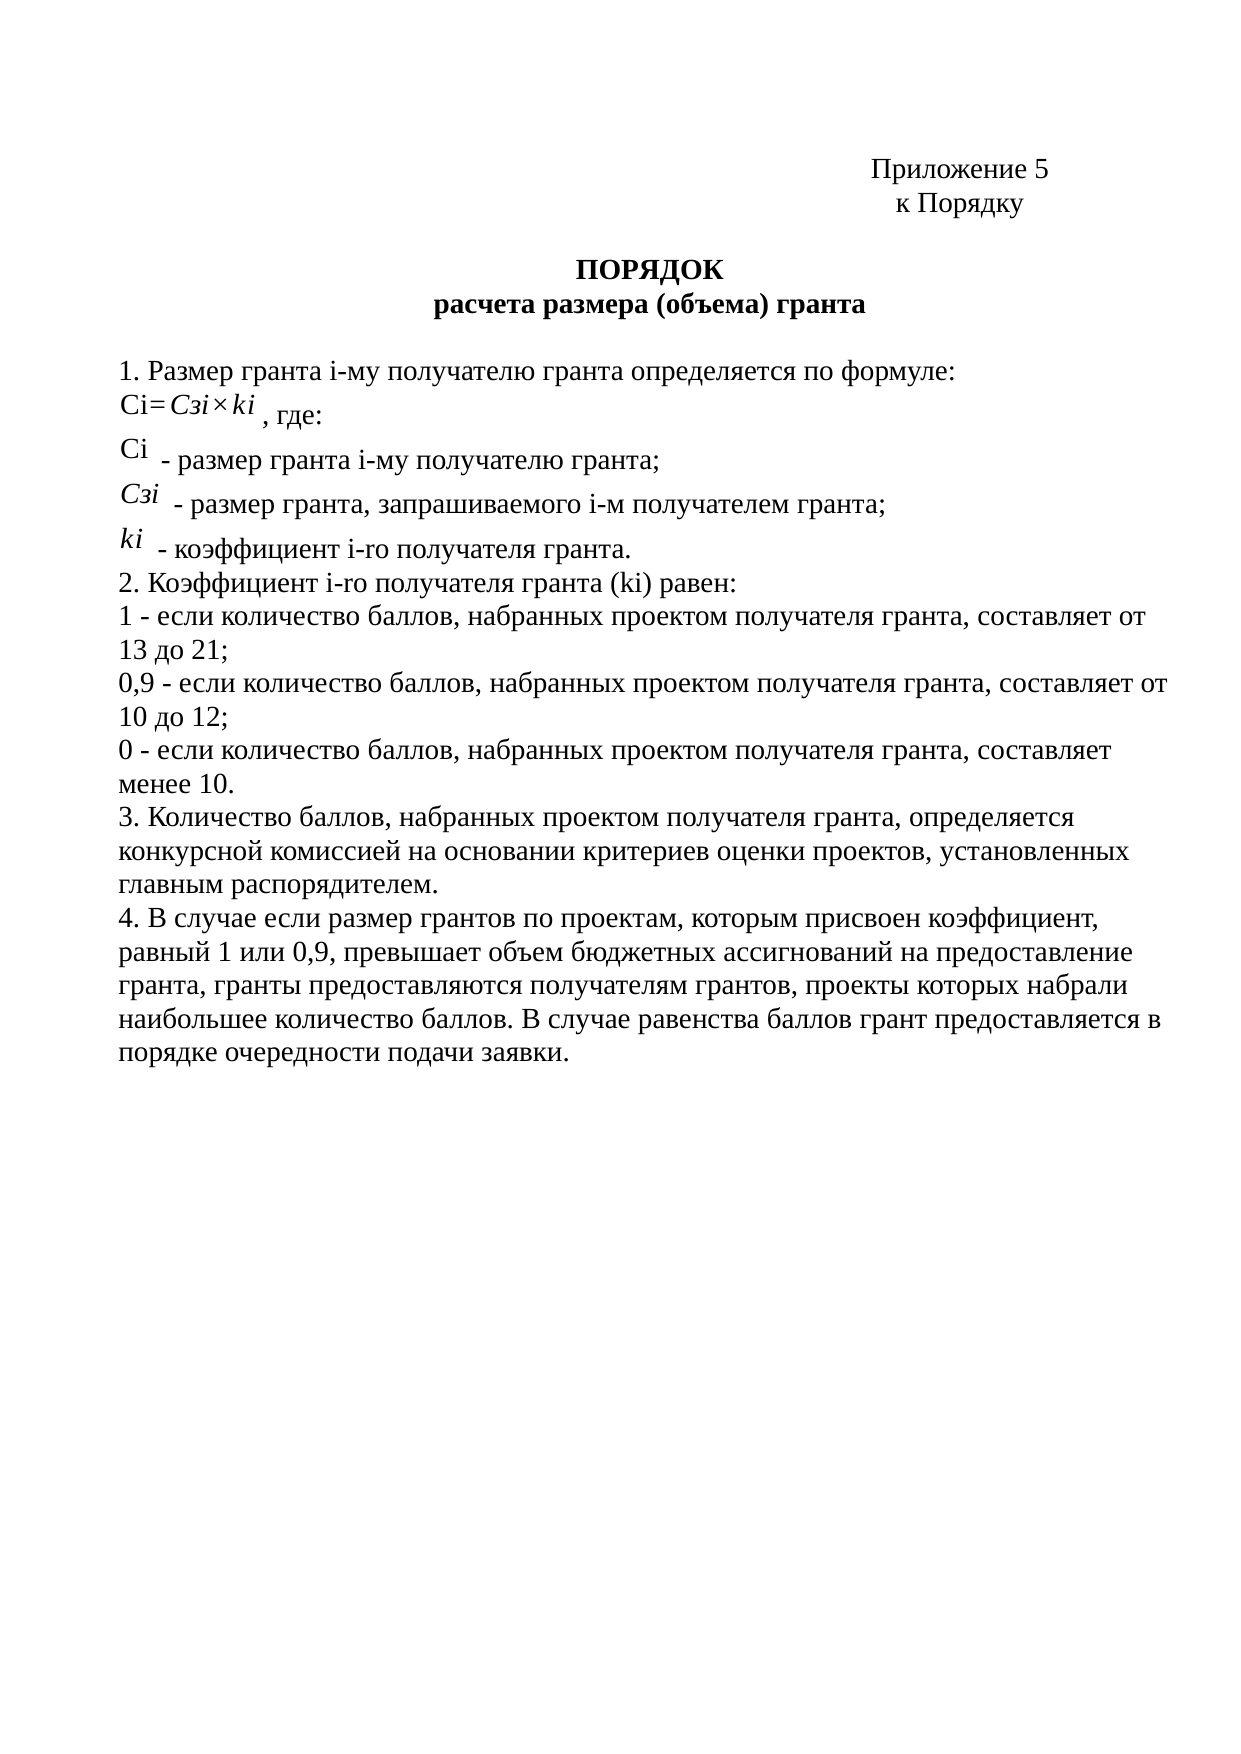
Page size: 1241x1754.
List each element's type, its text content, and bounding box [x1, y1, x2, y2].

text ПОРЯДОК [118, 252, 1181, 286]
text - размер гранта, запрашиваемого i-м получателем гранта; [118, 476, 1181, 520]
text Приложение 5 [738, 152, 1181, 185]
text 3. Количество баллов, набранных проектом получателя гранта, определяется конкурсной комиссией на основании критериев оценки проектов, установленных главным распорядителем. [118, 799, 1181, 900]
text к Порядку [738, 185, 1181, 219]
text 1. Размер гранта i-му получателю гранта определяется по формуле: [118, 353, 1181, 386]
text 2. Коэффициент i-ro получателя гранта (ki) равен: [118, 565, 1181, 598]
text - коэффициент i-ro получателя гранта. [118, 520, 1181, 565]
text 1 - если количество баллов, набранных проектом получателя гранта, составляет от 13 до 21; [118, 598, 1181, 665]
text 4. В случае если размер грантов по проектам, которым присвоен коэффициент, равный 1 или 0,9, превышает объем бюджетных ассигнований на предоставление гранта, гранты предоставляются получателям грантов, проекты которых набрали наибольшее количество баллов. В случае равенства баллов грант предоставляется в порядке очередности подачи заявки. [118, 900, 1181, 1068]
text 0 - если количество баллов, набранных проектом получателя гранта, составляет менее 10. [118, 732, 1181, 799]
text - размер гранта i-му получателю гранта; [118, 431, 1181, 476]
text расчета размера (объема) гранта [118, 286, 1181, 319]
text , где: [118, 386, 1181, 431]
text 0,9 - если количество баллов, набранных проектом получателя гранта, составляет от 10 до 12; [118, 665, 1181, 732]
